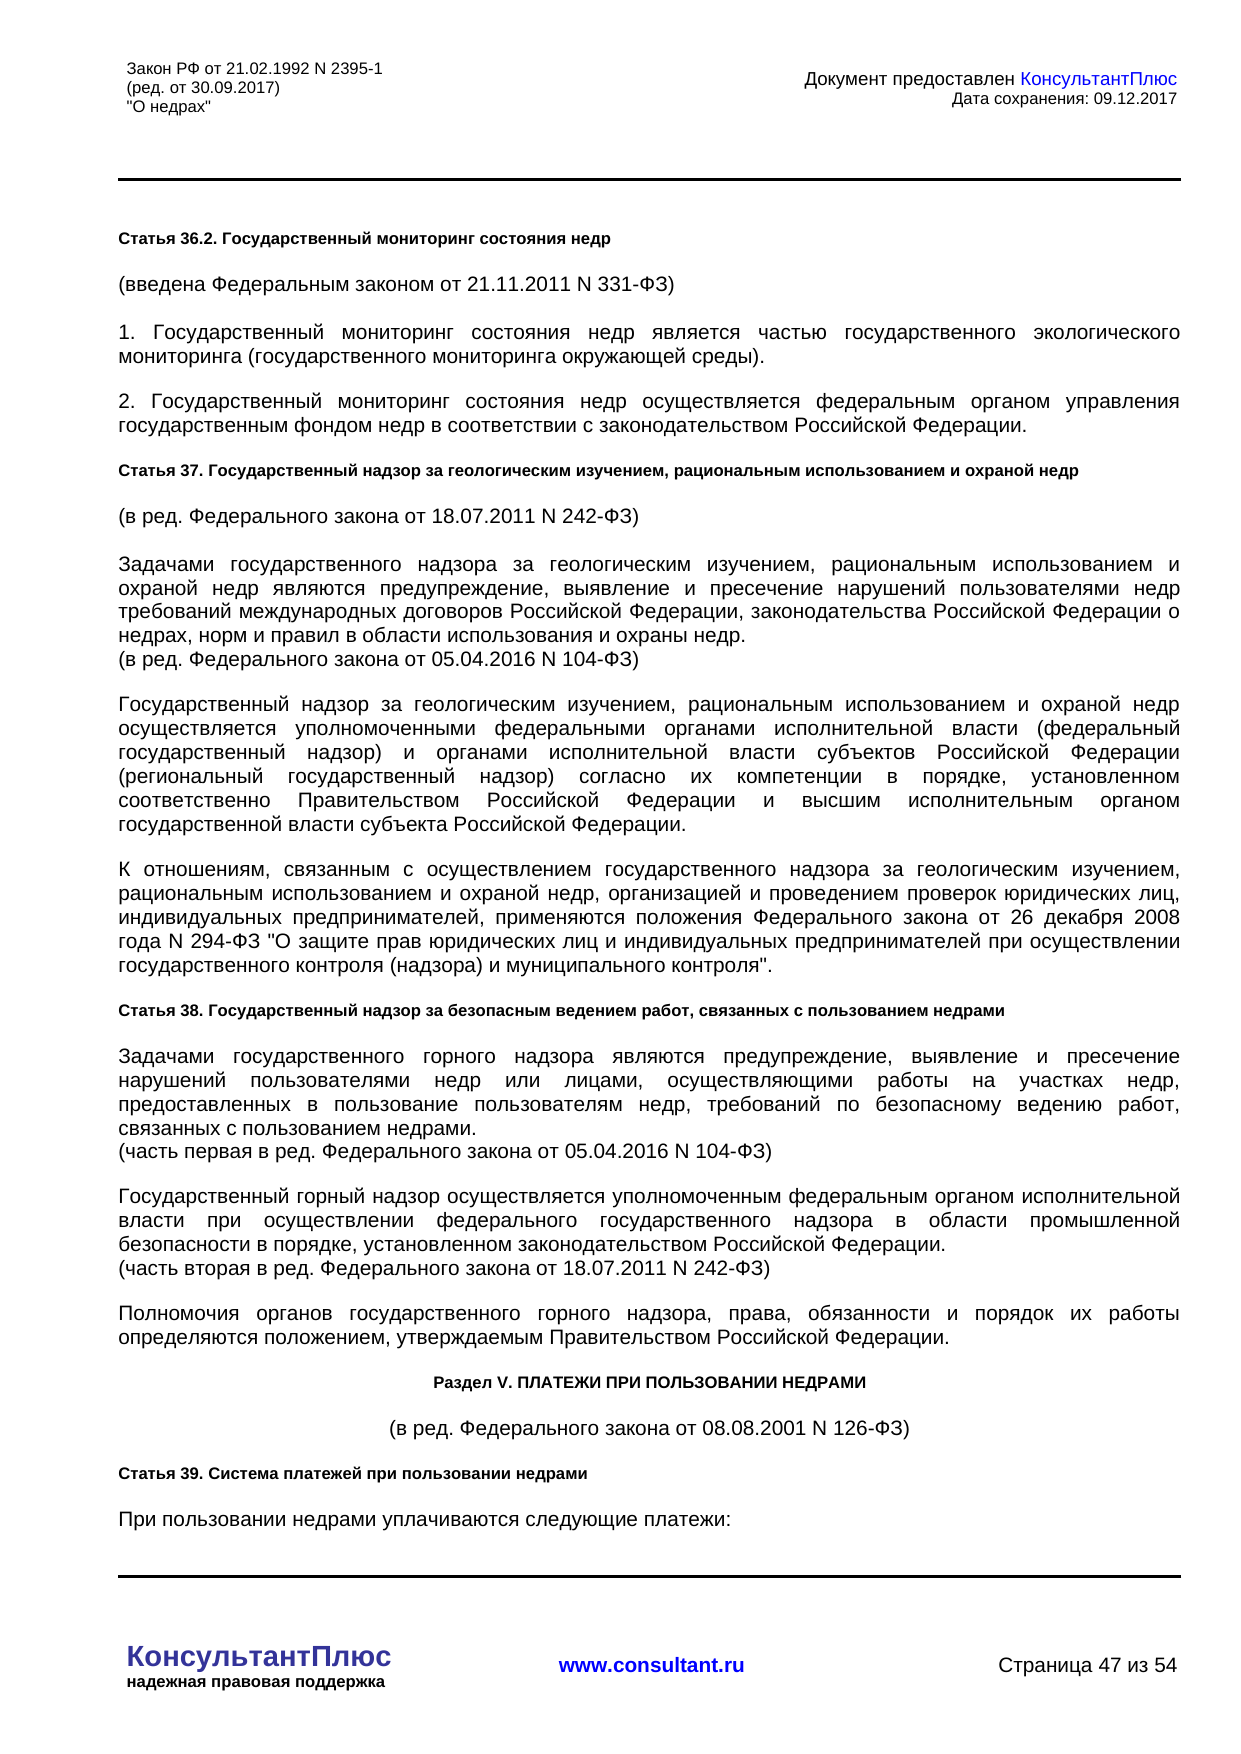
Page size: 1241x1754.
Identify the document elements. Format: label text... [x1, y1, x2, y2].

text (введена Федеральным законом от 21.11.2011 N 331-ФЗ) [118, 272, 1181, 296]
text К отношениям, связанным с осуществлением государственного надзора за геологическим изучением, рациональным использованием и охраной недр, организацией и проведением проверок юридических лиц, индивидуальных предпринимателей, применяются положения Федерального закона от 26 декабря 2008 года N 294-ФЗ "О защите прав юридических лиц и индивидуальных предпринимателей при осуществлении государственного контроля (надзора) и муниципального контроля". [118, 857, 1181, 976]
text Статья 38. Государственный надзор за безопасным ведением работ, связанных с пользованием недрами [118, 1000, 1181, 1019]
text (в ред. Федерального закона от 08.08.2001 N 126-ФЗ) [118, 1416, 1181, 1440]
text Задачами государственного горного надзора являются предупреждение, выявление и пресечение нарушений пользователями недр или лицами, осуществляющими работы на участках недр, предоставленных в пользование пользователям недр, требований по безопасному ведению работ, связанных с пользованием недрами. [118, 1043, 1181, 1139]
text Раздел V. ПЛАТЕЖИ ПРИ ПОЛЬЗОВАНИИ НЕДРАМИ [118, 1373, 1181, 1392]
text Статья 36.2. Государственный мониторинг состояния недр [118, 229, 1181, 248]
text Государственный горный надзор осуществляется уполномоченным федеральным органом исполнительной власти при осуществлении федерального государственного надзора в области промышленной безопасности в порядке, установленном законодательством Российской Федерации. [118, 1184, 1181, 1256]
text Статья 37. Государственный надзор за геологическим изучением, рациональным использованием и охраной недр [118, 460, 1181, 479]
text Задачами государственного надзора за геологическим изучением, рациональным использованием и охраной недр являются предупреждение, выявление и пресечение нарушений пользователями недр требований международных договоров Российской Федерации, законодательства Российской Федерации о недрах, норм и правил в области использования и охраны недр. [118, 551, 1181, 647]
text Полномочия органов государственного горного надзора, права, обязанности и порядок их работы определяются положением, утверждаемым Правительством Российской Федерации. [118, 1301, 1181, 1349]
text (часть первая в ред. Федерального закона от 05.04.2016 N 104-ФЗ) [118, 1139, 1181, 1163]
text Государственный надзор за геологическим изучением, рациональным использованием и охраной недр осуществляется уполномоченными федеральными органами исполнительной власти (федеральный государственный надзор) и органами исполнительной власти субъектов Российской Федерации (региональный государственный надзор) согласно их компетенции в порядке, установленном соответственно Правительством Российской Федерации и высшим исполнительным органом государственной власти субъекта Российской Федерации. [118, 692, 1181, 836]
text Статья 39. Система платежей при пользовании недрами [118, 1464, 1181, 1483]
text При пользовании недрами уплачиваются следующие платежи: [118, 1507, 1181, 1531]
text 1. Государственный мониторинг состояния недр является частью государственного экологического мониторинга (государственного мониторинга окружающей среды). [118, 320, 1181, 368]
text (в ред. Федерального закона от 05.04.2016 N 104-ФЗ) [118, 647, 1181, 671]
text (в ред. Федерального закона от 18.07.2011 N 242-ФЗ) [118, 503, 1181, 527]
text 2. Государственный мониторинг состояния недр осуществляется федеральным органом управления государственным фондом недр в соответствии с законодательством Российской Федерации. [118, 388, 1181, 436]
text (часть вторая в ред. Федерального закона от 18.07.2011 N 242-ФЗ) [118, 1256, 1181, 1280]
